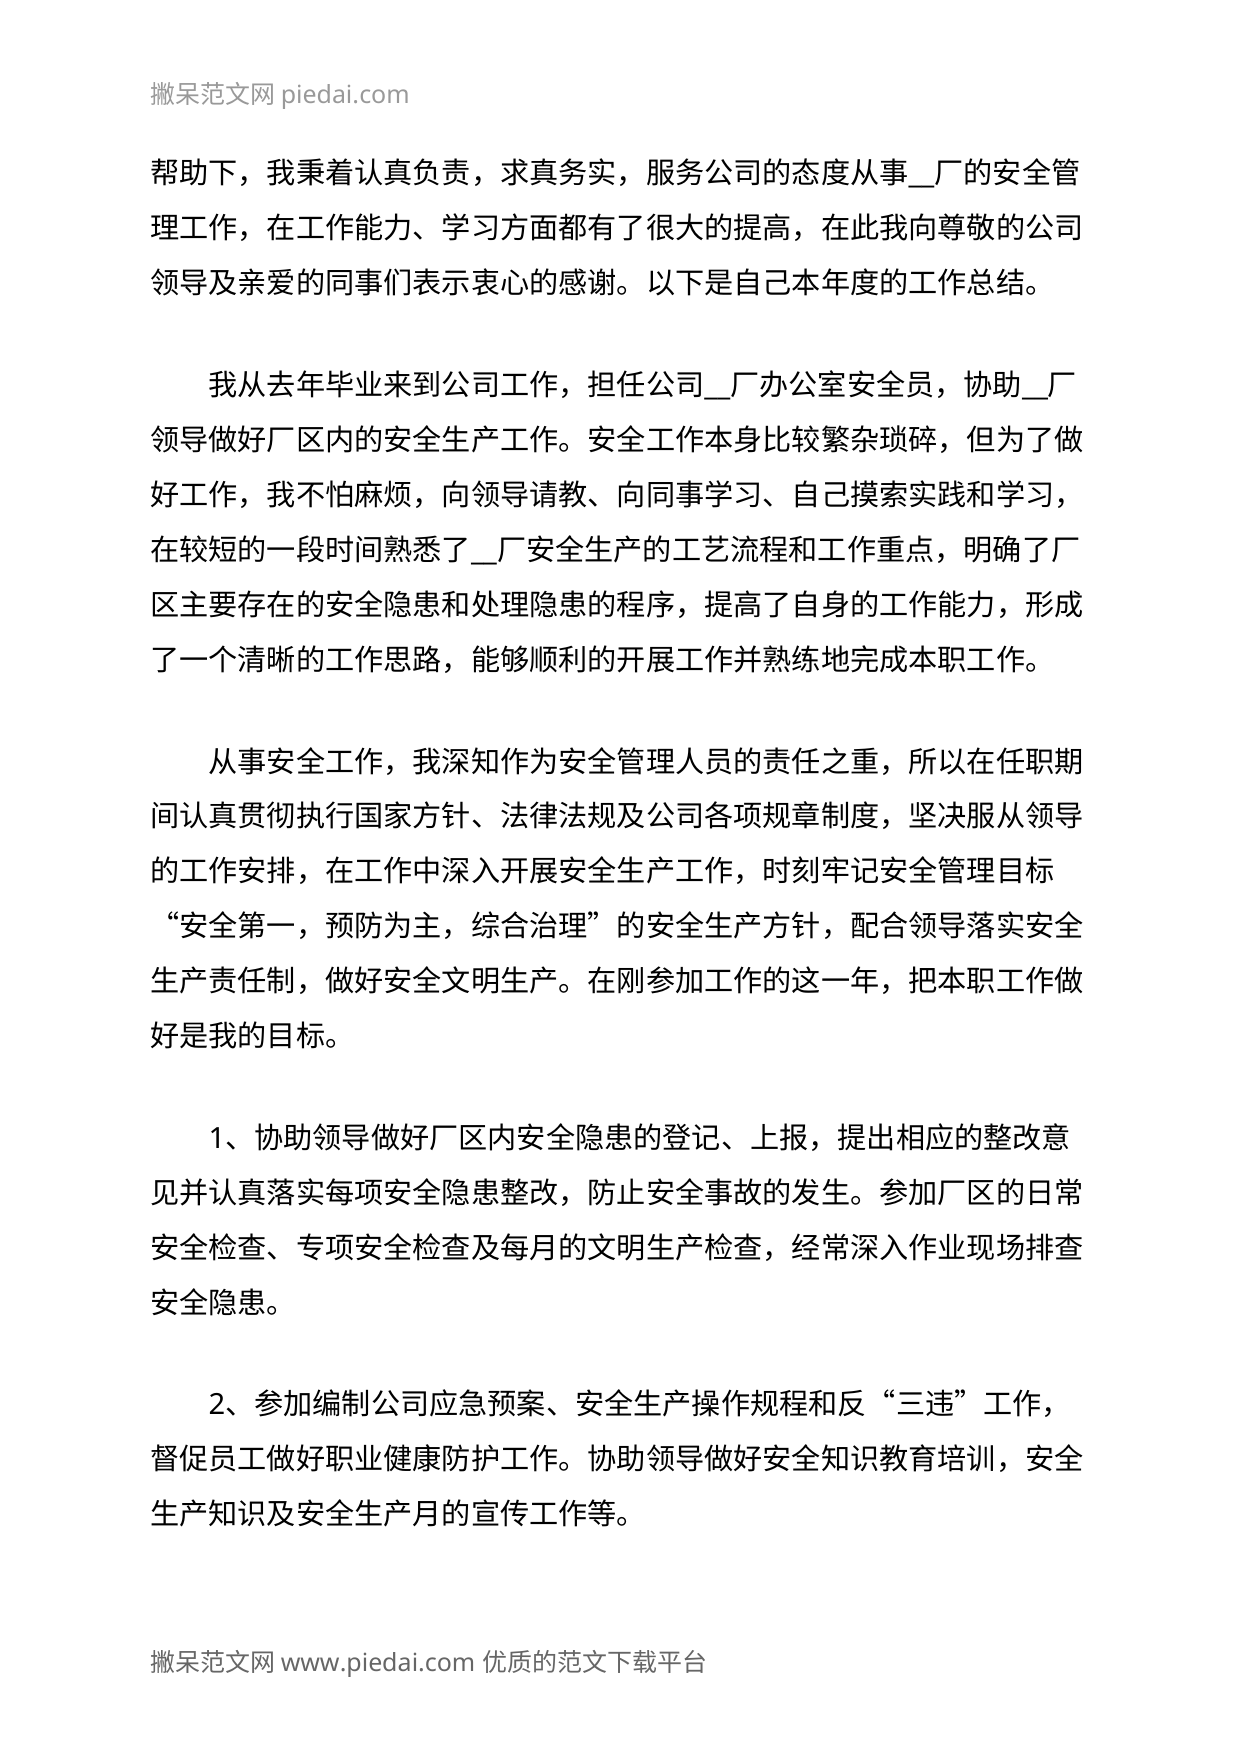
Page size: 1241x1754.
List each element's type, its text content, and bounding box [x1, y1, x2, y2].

text 我从去年毕业来到公司工作，担任公司__厂办公室安全员，协助__厂领导做好厂区内的安全生产工作。安全工作本身比较繁杂琐碎，但为了做好工作，我不怕麻烦，向领导请教、向同事学习、自己摸索实践和学习，在较短的一段时间熟悉了__厂安全生产的工艺流程和工作重点，明确了厂区主要存在的安全隐患和处理隐患的程序，提高了自身的工作能力，形成了一个清晰的工作思路，能够顺利的开展工作并熟练地完成本职工作。 [150, 362, 1090, 679]
text 2、参加编制公司应急预案、安全生产操作规程和反“三违”工作，督促员工做好职业健康防护工作。协助领导做好安全知识教育培训，安全生产知识及安全生产月的宣传工作等。 [150, 1381, 1090, 1533]
text 1、协助领导做好厂区内安全隐患的登记、上报，提出相应的整改意见并认真落实每项安全隐患整改，防止安全事故的发生。参加厂区的日常安全检查、专项安全检查及每月的文明生产检查，经常深入作业现场排查安全隐患。 [150, 1114, 1090, 1321]
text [150, 150, 1090, 302]
text 从事安全工作，我深知作为安全管理人员的责任之重，所以在任职期间认真贯彻执行国家方针、法律法规及公司各项规章制度，坚决服从领导的工作安排，在工作中深入开展安全生产工作，时刻牢记安全管理目标“安全第一，预防为主，综合治理”的安全生产方针，配合领导落实安全生产责任制，做好安全文明生产。在刚参加工作的这一年，把本职工作做好是我的目标。 [150, 738, 1090, 1055]
